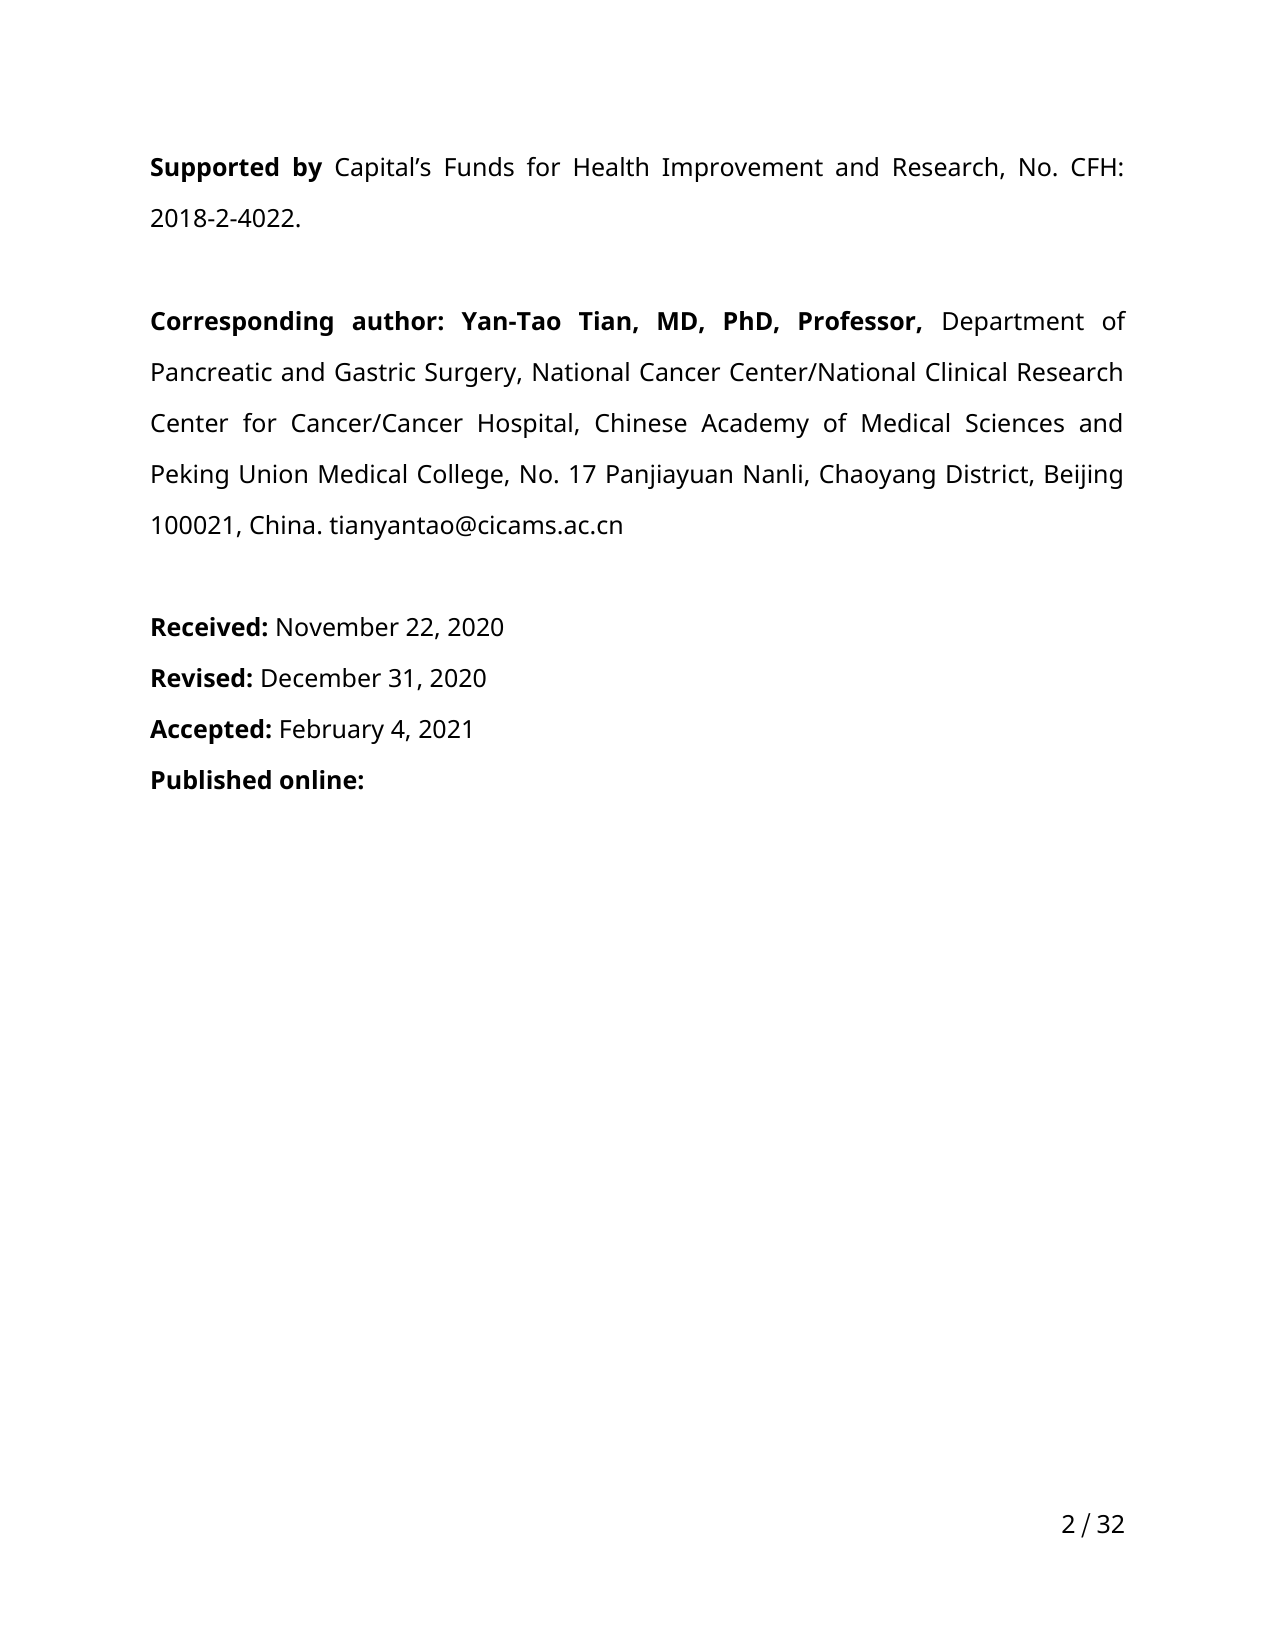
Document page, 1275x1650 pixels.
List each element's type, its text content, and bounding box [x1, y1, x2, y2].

text Accepted: February 4, 2021 [150, 711, 1125, 746]
text Supported by Capital’s Funds for Health Improvement and Research, No. CFH: 2018-2-4022. [150, 150, 1125, 235]
text Received: November 22, 2020 [150, 609, 1125, 643]
text Published online: [150, 762, 1125, 797]
text Revised: December 31, 2020 [150, 660, 1125, 694]
text Corresponding author: Yan-Tao Tian, MD, PhD, Professor, Department of Pancreatic and Gastric Surgery, National Cancer Center/National Clinical Research Center for Cancer/Cancer Hospital, Chinese Academy of Medical Sciences and Peking Union Medical College, No. 17 Panjiayuan Nanli, Chaoyang District, Beijing 100021, China. tianyantao@cicams.ac.cn [150, 303, 1125, 541]
